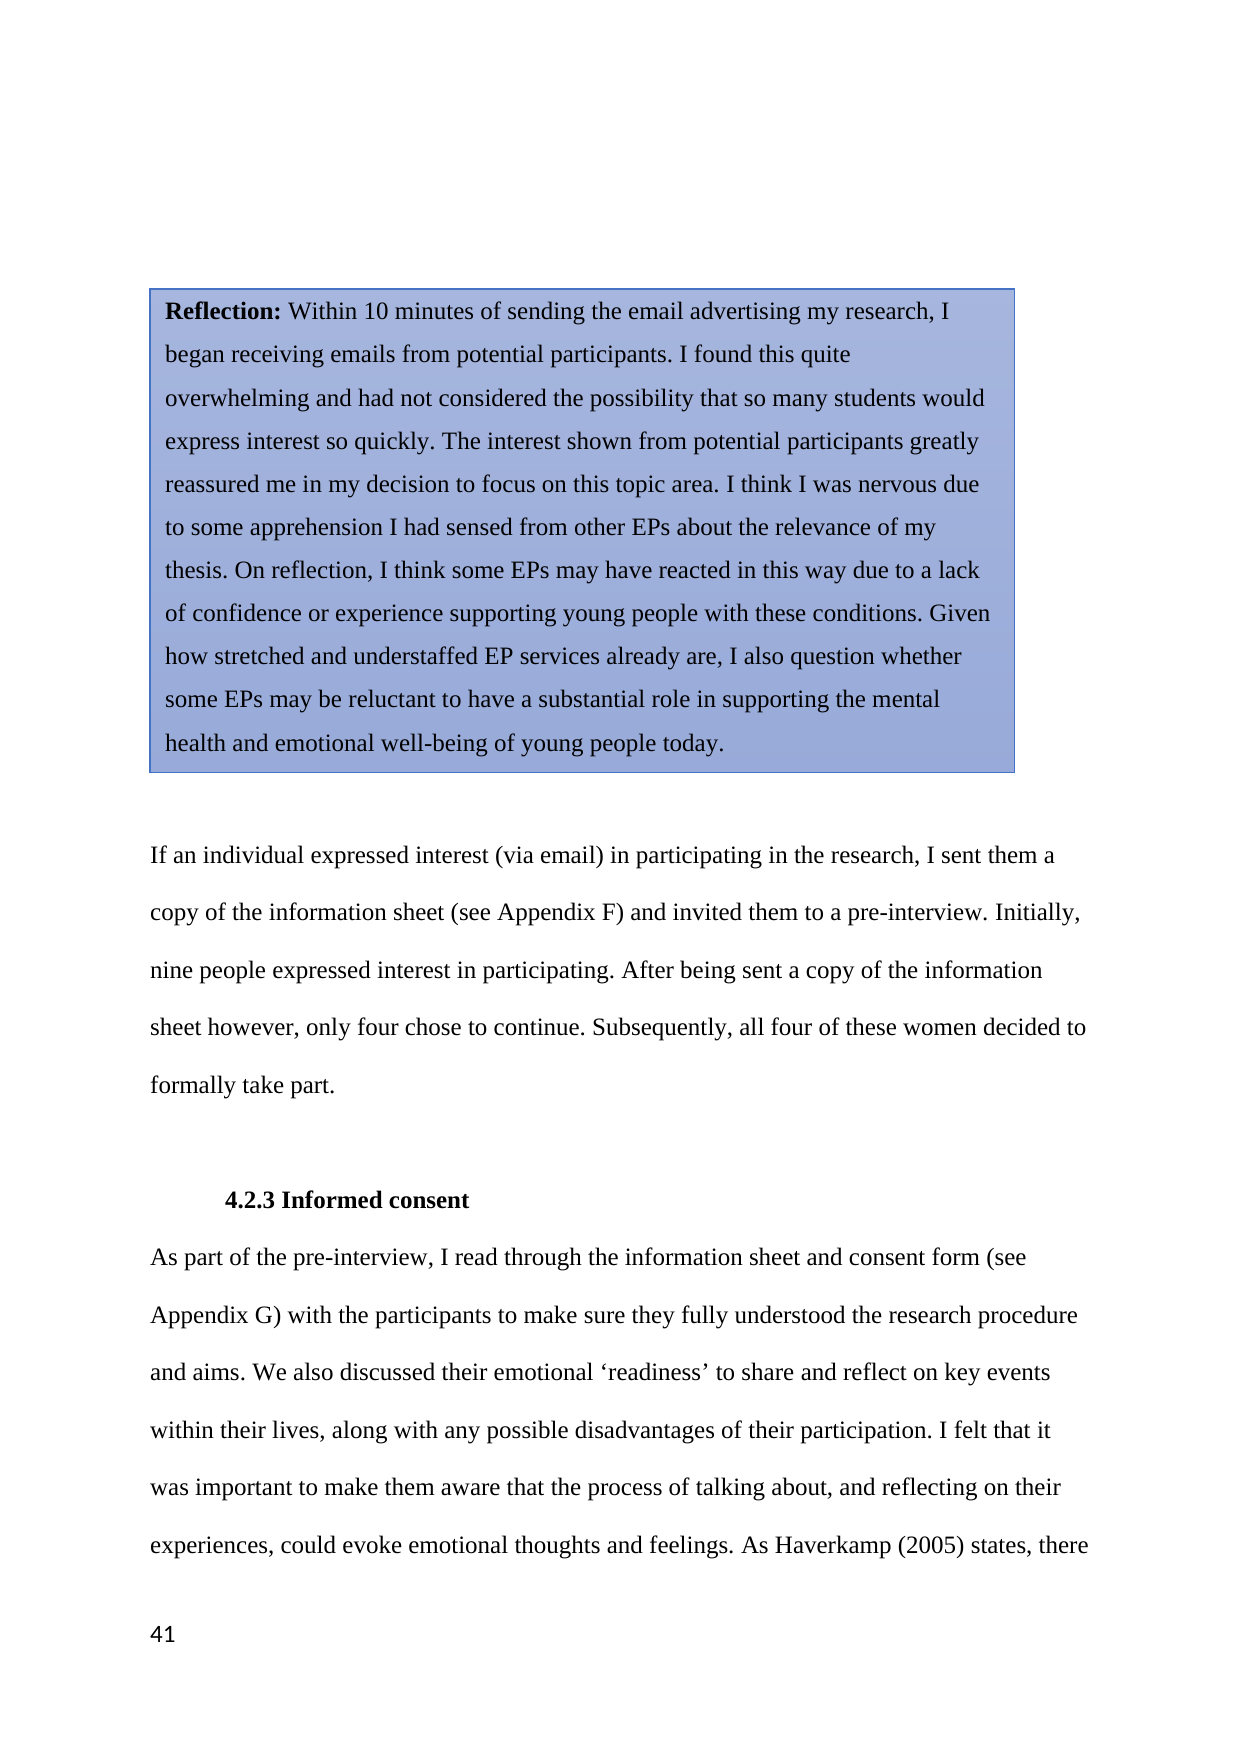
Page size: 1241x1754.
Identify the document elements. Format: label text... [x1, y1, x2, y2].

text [150, 1242, 1090, 1559]
text 4.2.3 Informed consent [225, 1185, 1090, 1214]
text If an individual expressed interest (via email) in participating in the research, I sent them a copy of the information sheet (see Appendix F) and invited them to a pre-interview. Initially, nine people expressed interest in participating. After being sent a copy of the information sheet however, only four chose to continue. Subsequently, all four of these women decided to formally take part. [150, 840, 1090, 1099]
